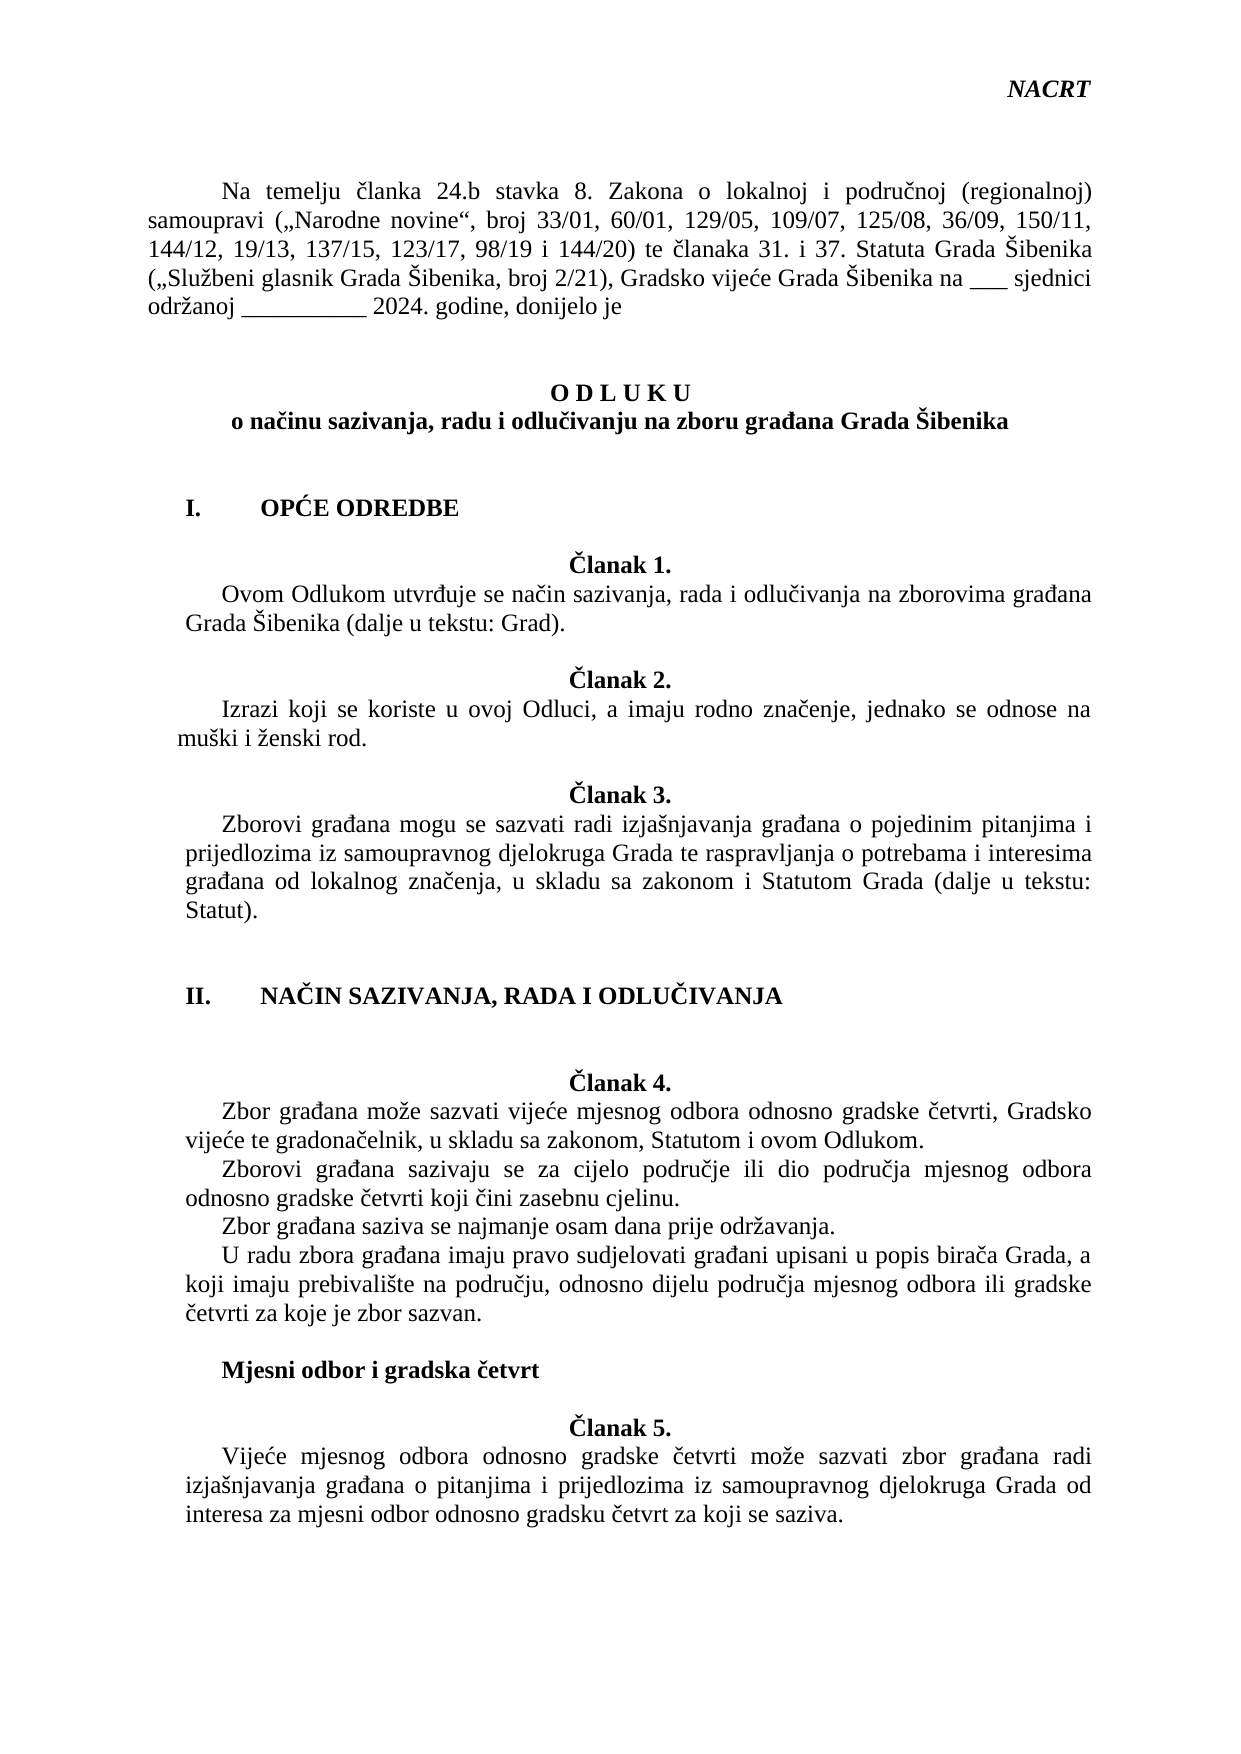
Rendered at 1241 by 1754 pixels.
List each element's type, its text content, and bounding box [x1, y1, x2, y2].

text Ovom Odlukom utvrđuje se način sazivanja, rada i odlučivanja na zborovima građana Grada Šibenika (dalje u tekstu: Grad). [185, 579, 1093, 636]
text Članak 4. [148, 1068, 1093, 1096]
text Zborovi građana sazivaju se za cijelo područje ili dio područja mjesnog odbora odnosno gradske četvrti koji čini zasebnu cjelinu. [185, 1154, 1093, 1211]
text Na temelju članka 24.b stavka 8. Zakona o lokalnoj i područnoj (regionalnoj) samoupravi („Narodne novine“, broj 33/01, 60/01, 129/05, 109/07, 125/08, 36/09, 150/11, 144/12, 19/13, 137/15, 123/17, 98/19 i 144/20) te članaka 31. i 37. Statuta Grada Šibenika („Službeni glasnik Grada Šibenika, broj 2/21), Gradsko vijeće Grada Šibenika na ___ sjednici održanoj __________ 2024. godine, donijelo je [148, 176, 1093, 320]
list NAČIN SAZIVANJA, RADA I ODLUČIVANJA [185, 981, 1093, 1010]
text U radu zbora građana imaju pravo sudjelovati građani upisani u popis birača Grada, a koji imaju prebivalište na području, odnosno dijelu područja mjesnog odbora ili gradske četvrti za koje je zbor sazvan. [185, 1240, 1093, 1326]
text Članak 2. [148, 665, 1093, 694]
text Članak 5. [148, 1413, 1093, 1441]
text Zbor građana saziva se najmanje osam dana prije održavanja. [185, 1211, 1093, 1240]
text Mjesni odbor i gradska četvrt [148, 1355, 1093, 1384]
text o načinu sazivanja, radu i odlučivanju na zboru građana Grada Šibenika [148, 406, 1093, 435]
text Izrazi koji se koriste u ovoj Odluci, a imaju rodno značenje, jednako se odnose na muški i ženski rod. [177, 694, 1093, 751]
text Zbor građana može sazvati vijeće mjesnog odbora odnosno gradske četvrti, Gradsko vijeće te gradonačelnik, u skladu sa zakonom, Statutom i ovom Odlukom. [185, 1096, 1093, 1154]
list OPĆE ODREDBE [185, 493, 1093, 521]
text O D L U K U [148, 378, 1093, 406]
text Članak 1. [148, 550, 1093, 579]
text Zborovi građana mogu se sazvati radi izjašnjavanja građana o pojedinim pitanjima i prijedlozima iz samoupravnog djelokruga Grada te raspravljanja o potrebama i interesima građana od lokalnog značenja, u skladu sa zakonom i Statutom Grada (dalje u tekstu: Statut). [185, 809, 1093, 924]
text Članak 3. [148, 780, 1093, 809]
text Vijeće mjesnog odbora odnosno gradske četvrti može sazvati zbor građana radi izjašnjavanja građana o pitanjima i prijedlozima iz samoupravnog djelokruga Grada od interesa za mjesni odbor odnosno gradsku četvrt za koji se saziva. [185, 1441, 1093, 1528]
